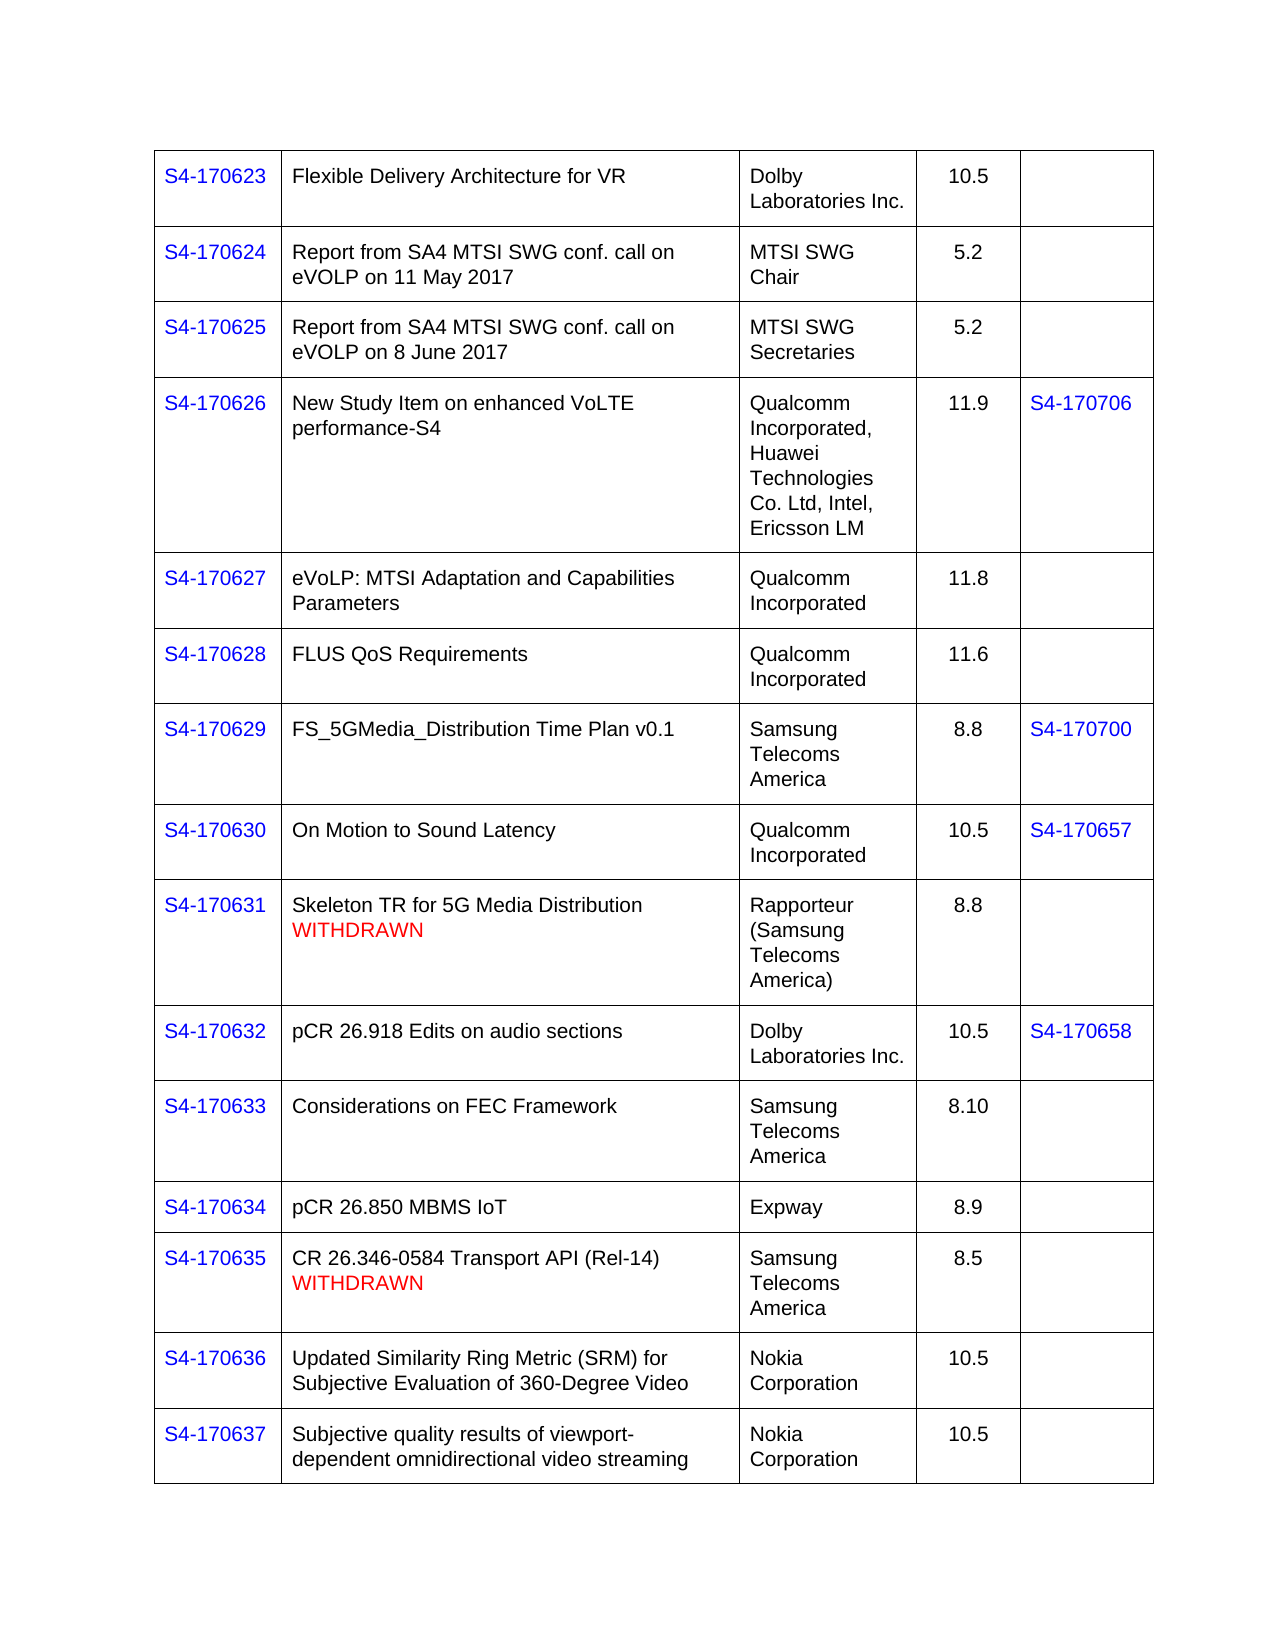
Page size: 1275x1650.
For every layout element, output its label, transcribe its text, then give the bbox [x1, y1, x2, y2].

table_cell S4-170627 [155, 553, 281, 628]
table_cell MTSI SWG Chair [740, 227, 916, 301]
table_cell 10.5 [917, 805, 1020, 879]
table_cell 10.5 [917, 1006, 1020, 1080]
table_cell S4-170637 [155, 1409, 281, 1483]
table_cell Considerations on FEC Framework [282, 1081, 739, 1181]
table_cell S4-170629 [155, 704, 281, 804]
table_cell S4-170625 [155, 302, 281, 377]
table_cell S4-170624 [155, 227, 281, 301]
table_cell FLUS QoS Requirements [282, 629, 739, 703]
table_cell S4-170657 [1021, 805, 1153, 879]
table_cell [1021, 151, 1153, 226]
table_cell Qualcomm Incorporated, Huawei Technologies Co. Ltd, Intel, Ericsson LM [740, 378, 916, 552]
table_cell pCR 26.918 Edits on audio sections [282, 1006, 739, 1080]
table_cell 11.9 [917, 378, 1020, 552]
table_cell [1021, 553, 1153, 628]
table_cell [1021, 302, 1153, 377]
table_cell pCR 26.850 MBMS IoT [282, 1182, 739, 1232]
table_cell eVoLP: MTSI Adaptation and Capabilities Parameters [282, 553, 739, 628]
table_cell Updated Similarity Ring Metric (SRM) for Subjective Evaluation of 360-Degree Video [282, 1333, 739, 1408]
table_cell Qualcomm Incorporated [740, 805, 916, 879]
table_cell Qualcomm Incorporated [740, 553, 916, 628]
table_cell Qualcomm Incorporated [740, 629, 916, 703]
table_cell S4-170706 [1021, 378, 1153, 552]
table_cell Rapporteur (Samsung Telecoms America) [740, 880, 916, 1005]
table_cell New Study Item on enhanced VoLTE performance-S4 [282, 378, 739, 552]
table_cell [1021, 629, 1153, 703]
table_cell [1021, 1233, 1153, 1332]
table_cell CR 26.346-0584 Transport API (Rel-14) WITHDRAWN [282, 1233, 739, 1332]
table_cell 11.8 [917, 553, 1020, 628]
table_cell 10.5 [917, 1333, 1020, 1408]
table_cell Samsung Telecoms America [740, 1233, 916, 1332]
table_cell 10.5 [917, 1409, 1020, 1483]
table_cell 8.8 [917, 704, 1020, 804]
table_cell [1021, 1182, 1153, 1232]
table_cell [1021, 1333, 1153, 1408]
table_cell S4-170628 [155, 629, 281, 703]
table_cell S4-170626 [155, 378, 281, 552]
table_cell Skeleton TR for 5G Media Distribution WITHDRAWN [282, 880, 739, 1005]
table_cell MTSI SWG Secretaries [740, 302, 916, 377]
table_cell S4-170633 [155, 1081, 281, 1181]
table_cell On Motion to Sound Latency [282, 805, 739, 879]
table_cell S4-170631 [155, 880, 281, 1005]
table_cell Report from SA4 MTSI SWG conf. call on eVOLP on 11 May 2017 [282, 227, 739, 301]
table_cell 10.5 [917, 151, 1020, 226]
table_cell [1021, 880, 1153, 1005]
table_cell Subjective quality results of viewport-dependent omnidirectional video streaming [282, 1409, 739, 1483]
table_cell S4-170636 [155, 1333, 281, 1408]
table_cell S4-170623 [155, 151, 281, 226]
table_cell 8.5 [917, 1233, 1020, 1332]
table_cell Samsung Telecoms America [740, 704, 916, 804]
table_cell Expway [740, 1182, 916, 1232]
table_cell S4-170630 [155, 805, 281, 879]
table_cell [1021, 1409, 1153, 1483]
table_cell S4-170700 [1021, 704, 1153, 804]
table_cell Flexible Delivery Architecture for VR [282, 151, 739, 226]
table_cell Samsung Telecoms America [740, 1081, 916, 1181]
table_cell Dolby Laboratories Inc. [740, 151, 916, 226]
table_cell S4-170635 [155, 1233, 281, 1332]
table_cell 8.9 [917, 1182, 1020, 1232]
table_cell Nokia Corporation [740, 1333, 916, 1408]
table_cell 11.6 [917, 629, 1020, 703]
table_cell 5.2 [917, 227, 1020, 301]
table_cell S4-170658 [1021, 1006, 1153, 1080]
table_cell 8.10 [917, 1081, 1020, 1181]
table_cell 5.2 [917, 302, 1020, 377]
table_cell Dolby Laboratories Inc. [740, 1006, 916, 1080]
table_cell FS_5GMedia_Distribution Time Plan v0.1 [282, 704, 739, 804]
table_cell [1021, 1081, 1153, 1181]
table_cell S4-170634 [155, 1182, 281, 1232]
table_cell S4-170632 [155, 1006, 281, 1080]
table_cell 8.8 [917, 880, 1020, 1005]
table_cell Nokia Corporation [740, 1409, 916, 1483]
table_cell [1021, 227, 1153, 301]
table_cell Report from SA4 MTSI SWG conf. call on eVOLP on 8 June 2017 [282, 302, 739, 377]
